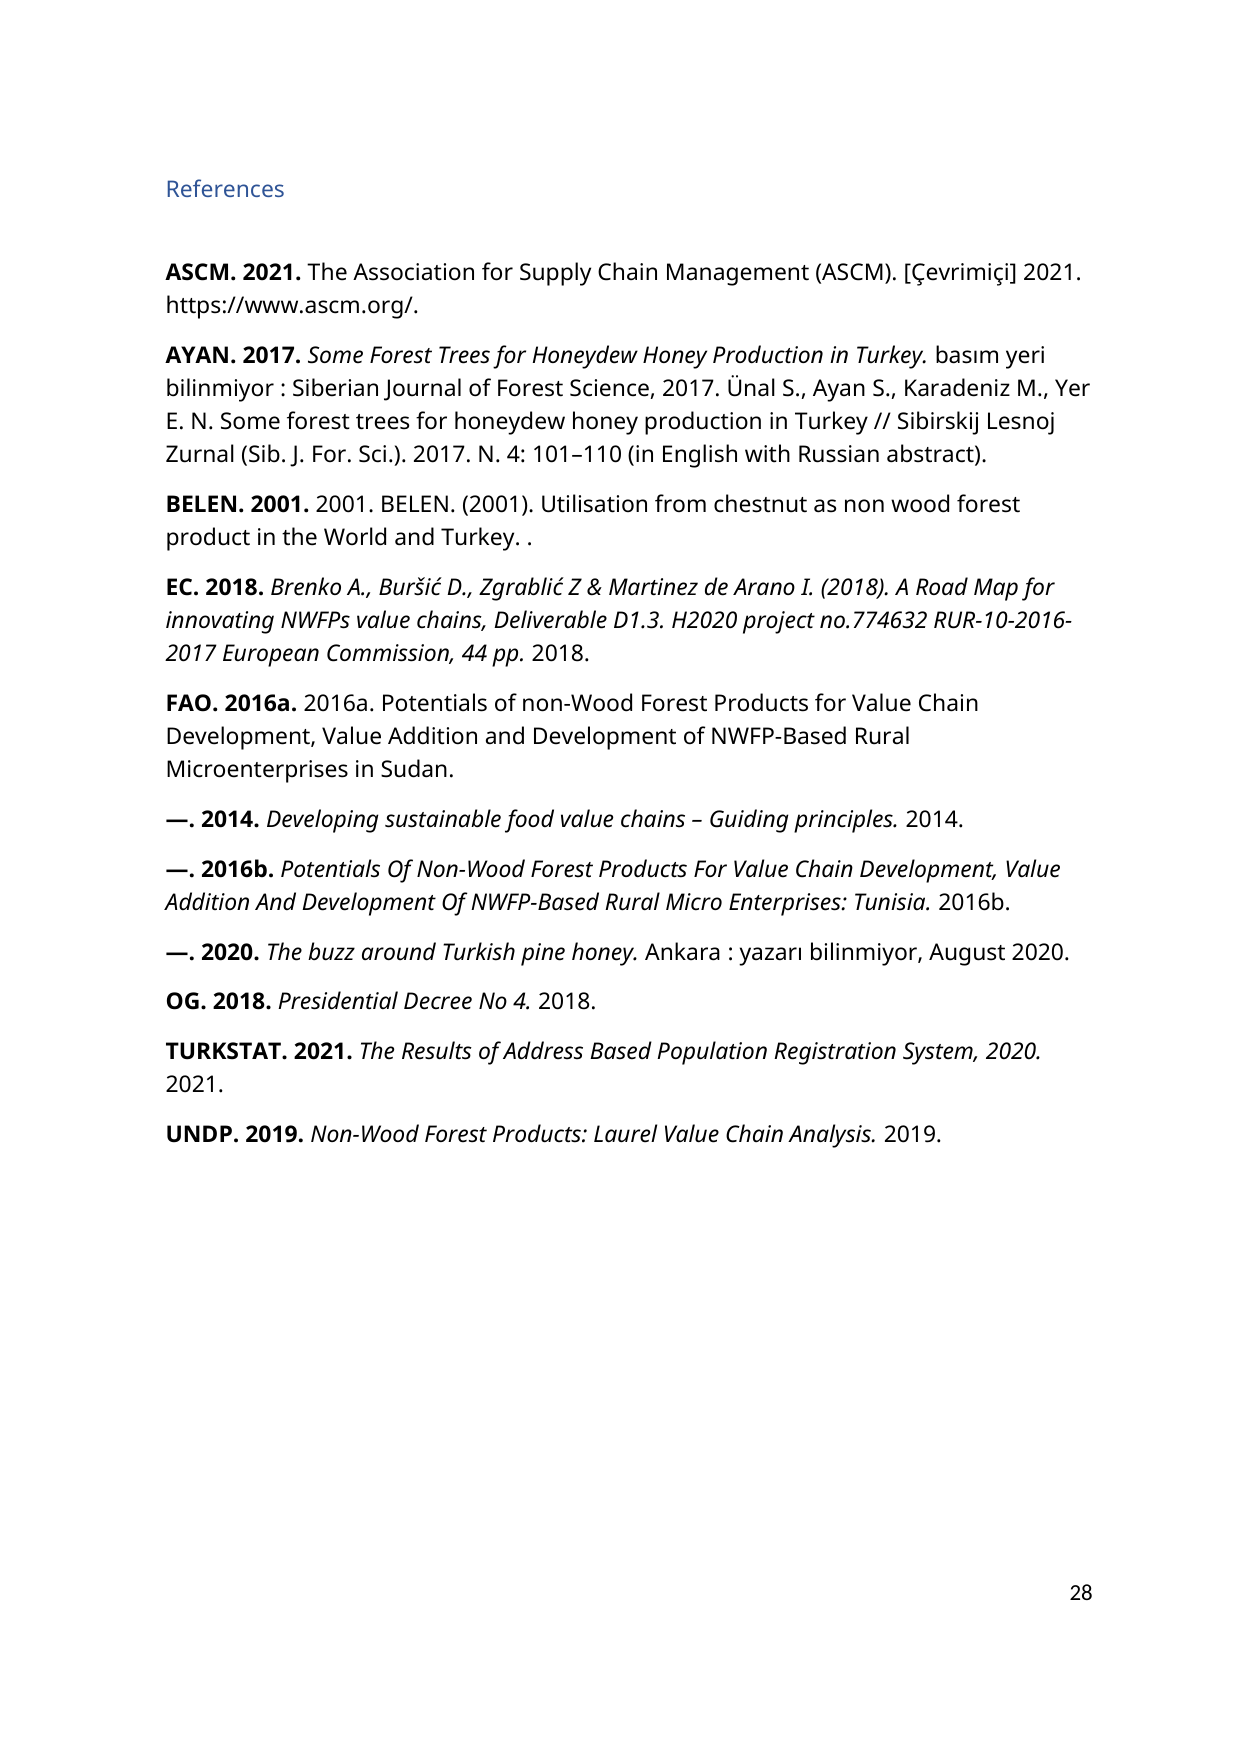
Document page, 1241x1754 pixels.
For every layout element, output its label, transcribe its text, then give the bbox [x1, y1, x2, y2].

text —. 2016b. Potentials Of Non-Wood Forest Products For Value Chain Development, Value Addition And Development Of NWFP-Based Rural Micro Enterprises: Tunisia. 2016b. [165, 852, 1092, 917]
text BELEN. 2001. 2001. BELEN. (2001). Utilisation from chestnut as non wood forest product in the World and Turkey. . [165, 488, 1092, 552]
text —. 2014. Developing sustainable food value chains – Guiding principles. 2014. [165, 803, 1092, 834]
text UNDP. 2019. Non-Wood Forest Products: Laurel Value Chain Analysis. 2019. [165, 1118, 1092, 1149]
text TURKSTAT. 2021. The Results of Address Based Population Registration System, 2020. 2021. [165, 1035, 1092, 1099]
text FAO. 2016a. 2016a. Potentials of non-Wood Forest Products for Value Chain Development, Value Addition and Development of NWFP-Based Rural Microenterprises in Sudan. [165, 687, 1092, 784]
text —. 2020. The buzz around Turkish pine honey. Ankara : yazarı bilinmiyor, August 2020. [165, 935, 1092, 967]
text OG. 2018. Presidential Decree No 4. 2018. [165, 985, 1092, 1016]
text EC. 2018. Brenko A., Buršić D., Zgrablić Z & Martinez de Arano I. (2018). A Road Map for innovating NWFPs value chains, Deliverable D1.3. H2020 project no.774632 RUR-10-2016-2017 European Commission, 44 pp. 2018. [165, 571, 1092, 668]
text AYAN. 2017. Some Forest Trees for Honeydew Honey Production in Turkey. basım yeri bilinmiyor : Siberian Journal of Forest Science, 2017. Ünal S., Ayan S., Karadeniz M., Yer E. N. Some forest trees for honeydew honey production in Turkey // Sibirskij Lesnoj Zurnal (Sib. J. For. Sci.). 2017. N. 4: 101–110 (in English with Russian abstract). [165, 338, 1092, 469]
subtitle References [165, 173, 1092, 204]
text ASCM. 2021. The Association for Supply Chain Management (ASCM). [Çevrimiçi] 2021. https://www.ascm.org/. [165, 256, 1092, 320]
